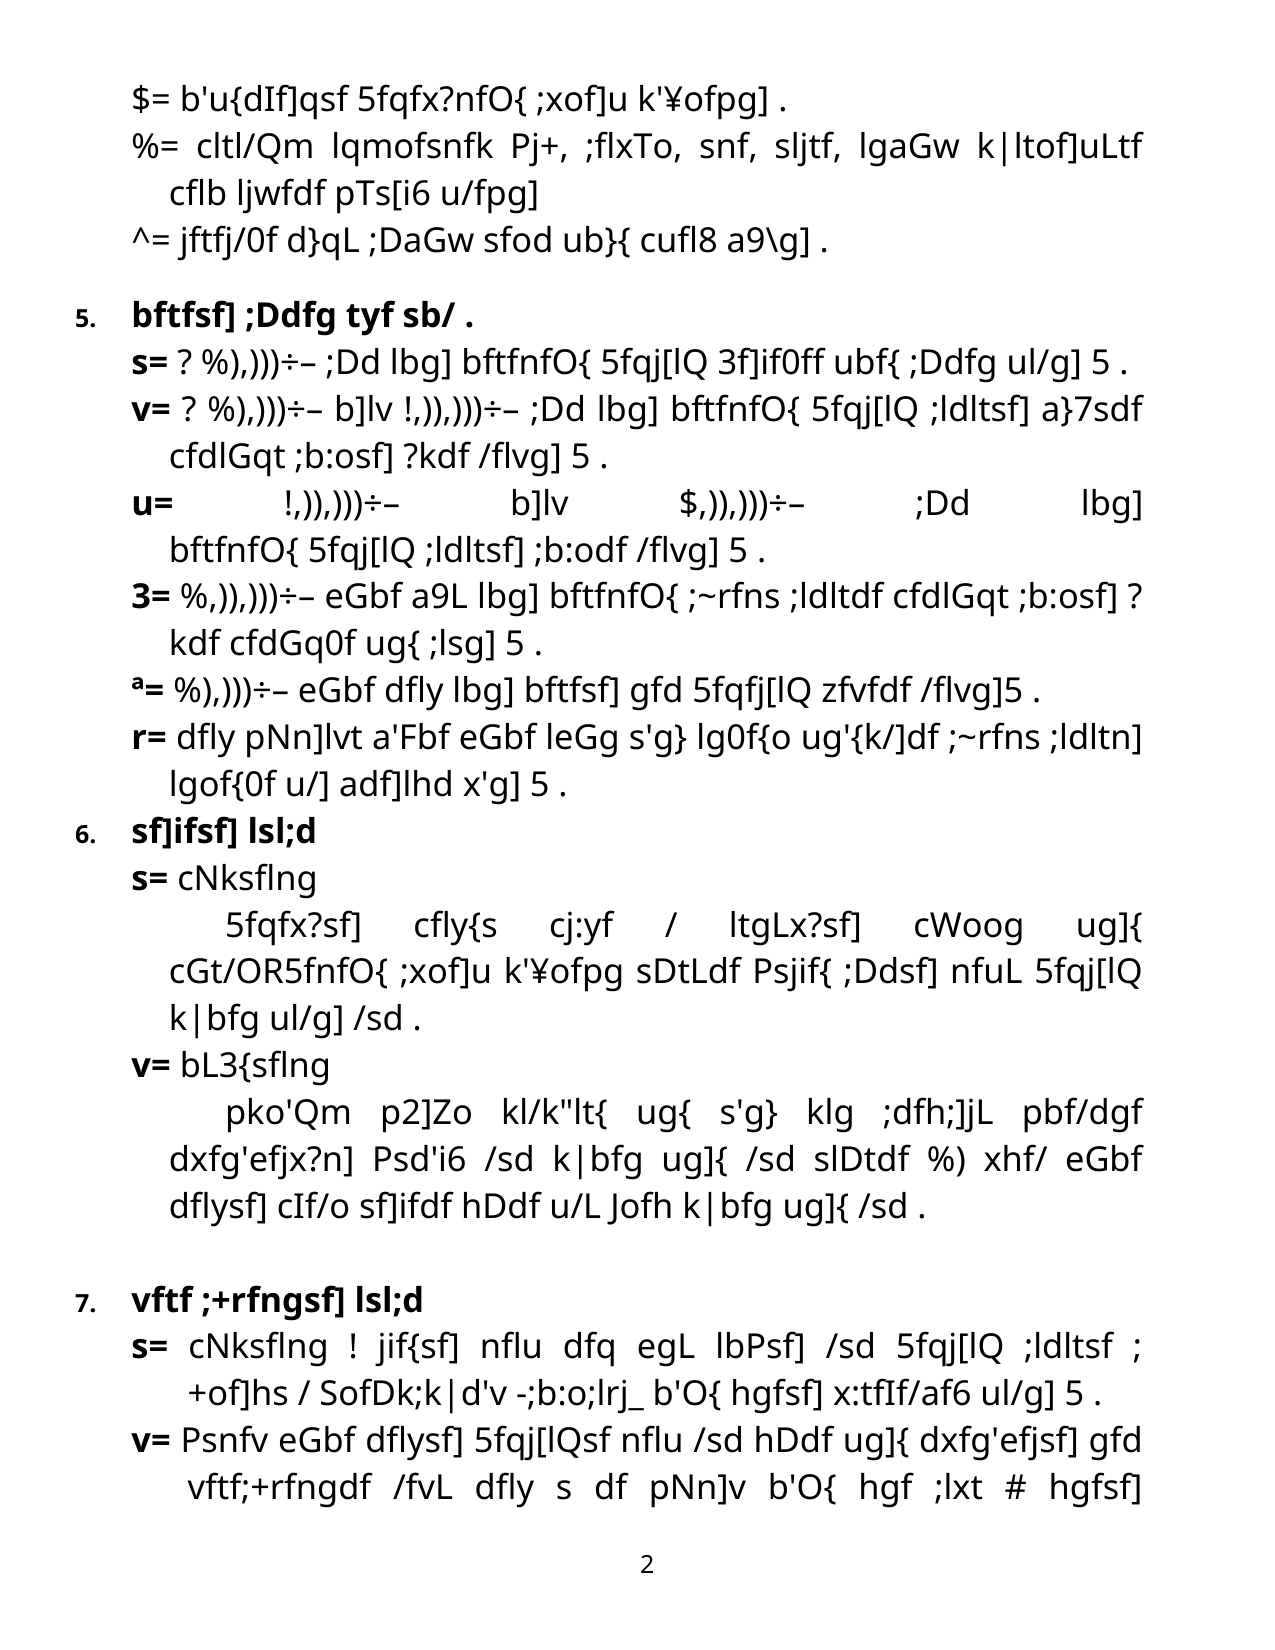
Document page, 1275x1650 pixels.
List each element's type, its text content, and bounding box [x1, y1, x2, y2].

text s= cNksflng ! jif{sf] nflu dfq egL lbPsf] /sd 5fqj[lQ ;ldltsf ;+of]hs / SofDk;k|d'v -;b:o;lrj_ b'O{ hgfsf] x:tfIf/af6 ul/g] 5 . [131, 1322, 1144, 1416]
text r= dfly pNn]lvt a'Fbf eGbf leGg s'g} lg0f{o ug'{k/]df ;~rfns ;ldltn] lgof{0f u/] adf]lhd x'g] 5 . [131, 713, 1144, 807]
list vftf ;+rfngsf] lsl;d [75, 1275, 1144, 1322]
text s= ? %),)))÷– ;Dd lbg] bftfnfO{ 5fqj[lQ 3f]if0ff ubf{ ;Ddfg ul/g] 5 . [131, 338, 1144, 385]
list bftfsf] ;Ddfg tyf sb/ . [75, 291, 1144, 338]
text v= ? %),)))÷– b]lv !,)),)))÷– ;Dd lbg] bftfnfO{ 5fqj[lQ ;ldltsf] a}7sdf cfdlGqt ;b:osf] ?kdf /flvg] 5 . [131, 385, 1144, 478]
text u= !,)),)))÷– b]lv $,)),)))÷– ;Dd lbg] bftfnfO{ 5fqj[lQ ;ldltsf] ;b:odf /flvg] 5 . [131, 478, 1144, 572]
text ª= %),)))÷– eGbf dfly lbg] bftfsf] gfd 5fqfj[lQ zfvfdf /flvg]5 . [131, 666, 1144, 713]
text 3= %,)),)))÷– eGbf a9L lbg] bftfnfO{ ;~rfns ;ldltdf cfdlGqt ;b:osf] ?kdf cfdGq0f ug{ ;lsg] 5 . [131, 572, 1144, 666]
text v= bL3{sflng [131, 1041, 1144, 1088]
text s= cNksflng [131, 853, 1144, 900]
list sf]ifsf] lsl;d [75, 807, 1144, 853]
text pko'Qm p2]Zo kl/k"lt{ ug{ s'g} klg ;dfh;]jL pbf/dgf dxfg'efjx?n] Psd'i6 /sd k|bfg ug]{ /sd slDtdf %) xhf/ eGbf dflysf] cIf/o sf]ifdf hDdf u/L Jofh k|bfg ug]{ /sd . [131, 1088, 1144, 1228]
text 5fqfx?sf] cfly{s cj:yf / ltgLx?sf] cWoog ug]{ cGt/OR5fnfO{ ;xof]u k'¥ofpg sDtLdf Psjif{ ;Ddsf] nfuL 5fqj[lQ k|bfg ul/g] /sd . [131, 900, 1144, 1041]
text $= b'u{dIf]qsf 5fqfx?nfO{ ;xof]u k'¥ofpg] . [131, 75, 1144, 122]
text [131, 1416, 1144, 1510]
text ^= jftfj/0f d}qL ;DaGw sfod ub}{ cufl8 a9\g] . [131, 216, 1144, 262]
text %= cltl/Qm lqmofsnfk Pj+, ;flxTo, snf, sljtf, lgaGw k|ltof]uLtf cflb ljwfdf pTs[i6 u/fpg] [131, 122, 1144, 216]
